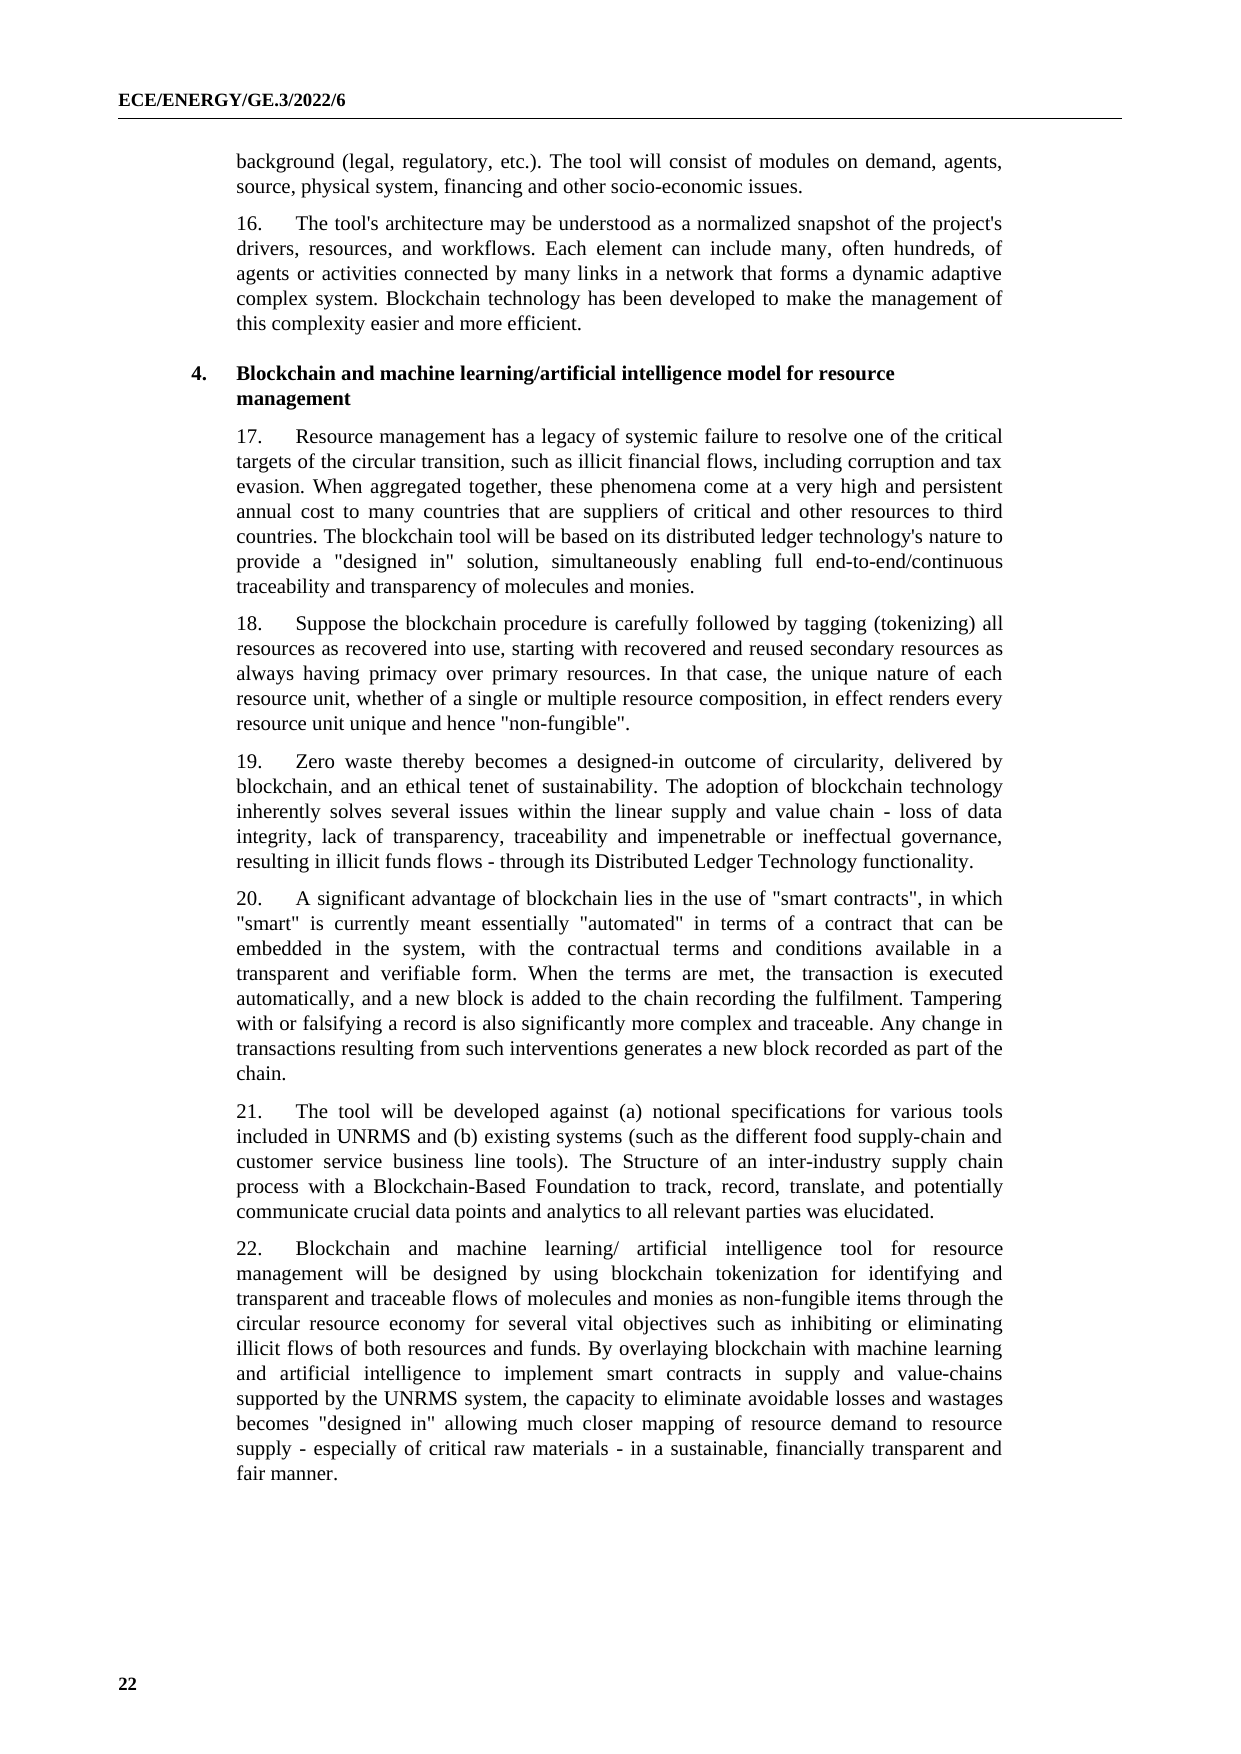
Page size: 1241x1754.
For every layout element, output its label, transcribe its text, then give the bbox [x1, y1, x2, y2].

text 18. Suppose the blockchain procedure is carefully followed by tagging (tokenizing) all resources as recovered into use, starting with recovered and reused secondary resources as always having primacy over primary resources. In that case, the unique nature of each resource unit, whether of a single or multiple resource composition, in effect renders every resource unit unique and hence "non-fungible". [236, 610, 1004, 735]
text 22. Blockchain and machine learning/ artificial intelligence tool for resource management will be designed by using blockchain tokenization for identifying and transparent and traceable flows of molecules and monies as non-fungible items through the circular resource economy for several vital objectives such as inhibiting or eliminating illicit flows of both resources and funds. By overlaying blockchain with machine learning and artificial intelligence to implement smart contracts in supply and value-chains supported by the UNRMS system, the capacity to eliminate avoidable losses and wastages becomes "designed in" allowing much closer mapping of resource demand to resource supply - especially of critical raw materials - in a sustainable, financially transparent and fair manner. [236, 1235, 1004, 1485]
text 20. A significant advantage of blockchain lies in the use of "smart contracts", in which "smart" is currently meant essentially "automated" in terms of a contract that can be embedded in the system, with the contractual terms and conditions available in a transparent and verifiable form. When the terms are met, the transaction is executed automatically, and a new block is added to the chain recording the fulfilment. Tampering with or falsifying a record is also significantly more complex and traceable. Any change in transactions resulting from such interventions generates a new block recorded as part of the chain. [236, 885, 1004, 1085]
text 19. Zero waste thereby becomes a designed-in outcome of circularity, delivered by blockchain, and an ethical tenet of sustainability. The adoption of blockchain technology inherently solves several issues within the linear supply and value chain - loss of data integrity, lack of transparency, traceability and impenetrable or ineffectual governance, resulting in illicit funds flows - through its Distributed Ledger Technology functionality. [236, 748, 1004, 873]
text 21. The tool will be developed against (a) notional specifications for various tools included in UNRMS and (b) existing systems (such as the different food supply-chain and customer service business line tools). The Structure of an inter-industry supply chain process with a Blockchain-Based Foundation to track, record, translate, and potentially communicate crucial data points and analytics to all relevant parties was elucidated. [236, 1098, 1004, 1223]
text 4. Blockchain and machine learning/artificial intelligence model for resource management [118, 360, 1004, 410]
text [236, 148, 1004, 198]
text 17. Resource management has a legacy of systemic failure to resolve one of the critical targets of the circular transition, such as illicit financial flows, including corruption and tax evasion. When aggregated together, these phenomena come at a very high and persistent annual cost to many countries that are suppliers of critical and other resources to third countries. The blockchain tool will be based on its distributed ledger technology's nature to provide a "designed in" solution, simultaneously enabling full end-to-end/continuous traceability and transparency of molecules and monies. [236, 423, 1004, 598]
text 16. The tool's architecture may be understood as a normalized snapshot of the project's drivers, resources, and workflows. Each element can include many, often hundreds, of agents or activities connected by many links in a network that forms a dynamic adaptive complex system. Blockchain technology has been developed to make the management of this complexity easier and more efficient. [236, 210, 1004, 335]
